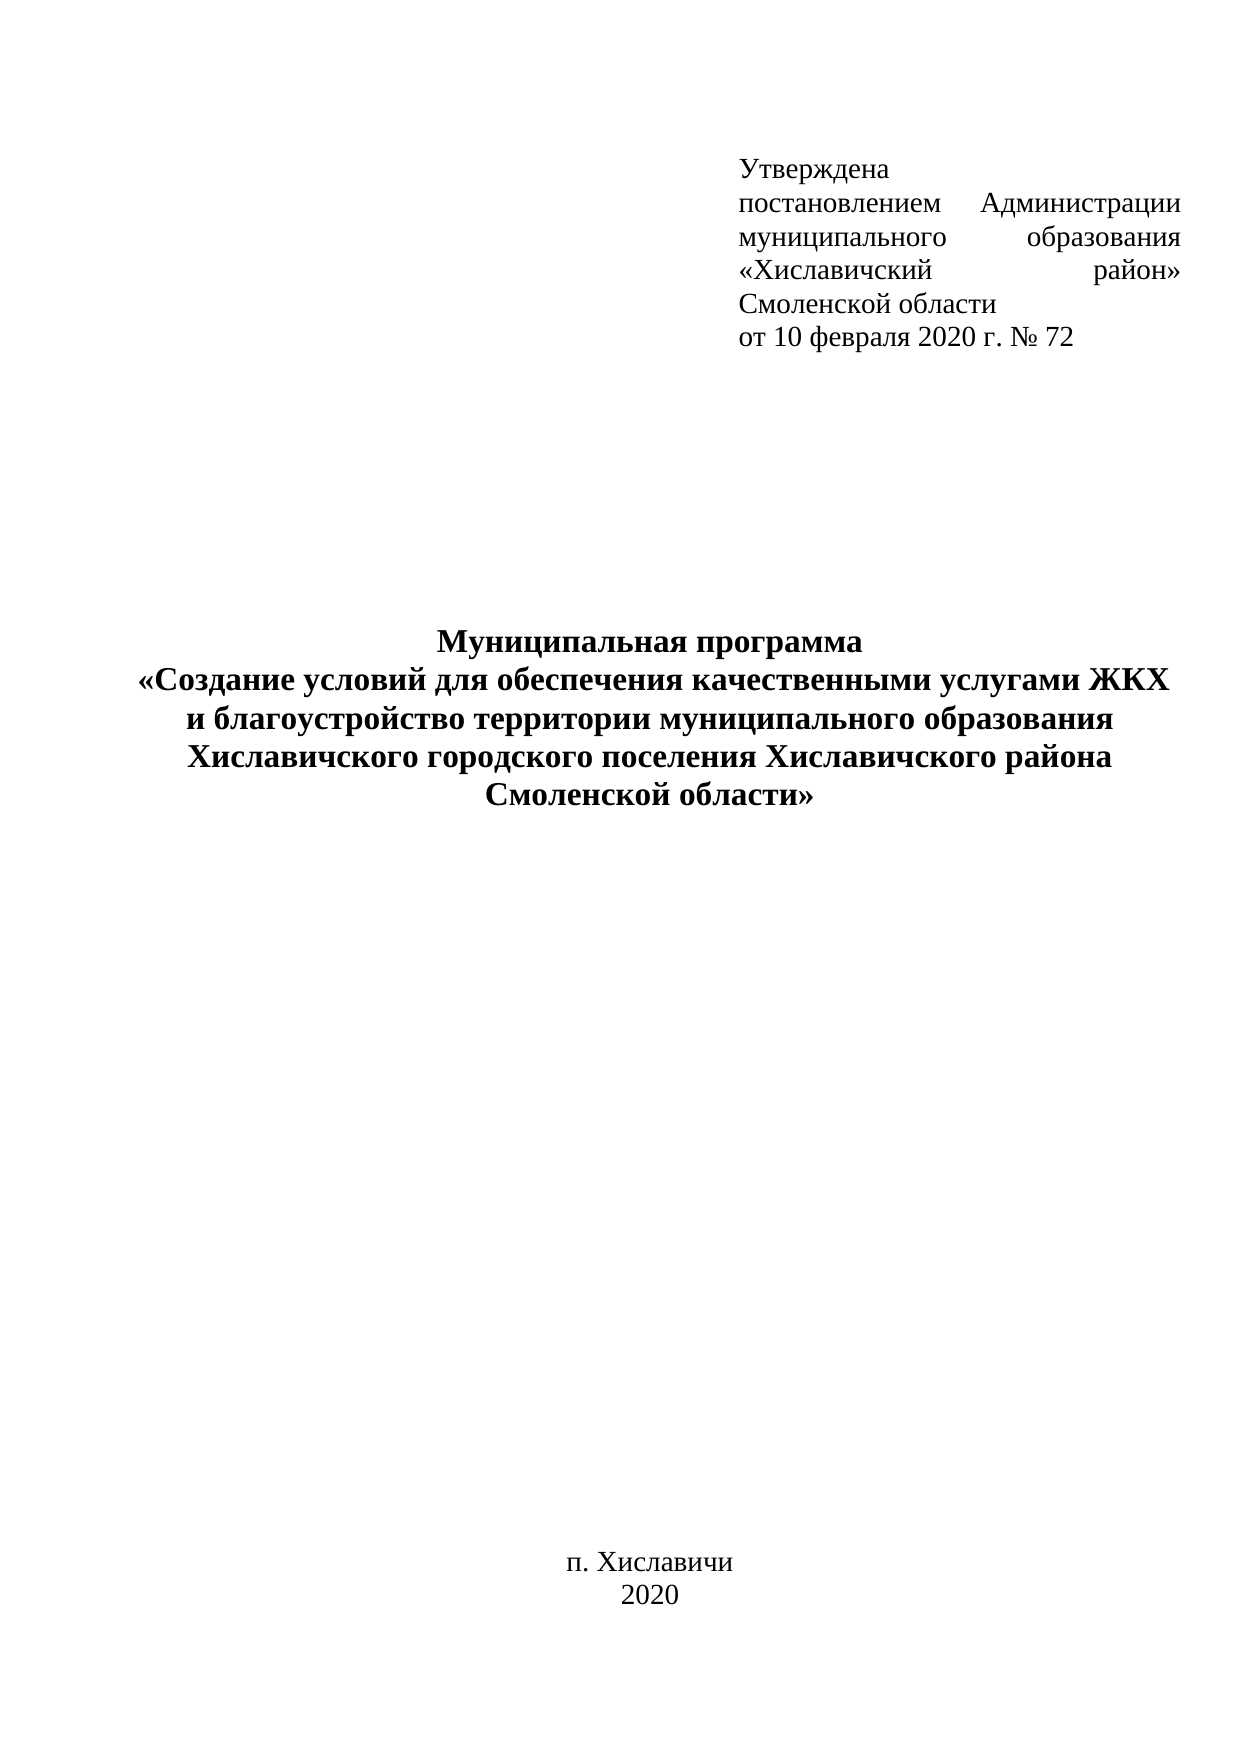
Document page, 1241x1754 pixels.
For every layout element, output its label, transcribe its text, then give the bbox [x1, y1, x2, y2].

text п. Хиславичи [118, 1544, 1181, 1577]
text 2020 [118, 1577, 1181, 1611]
text «Создание условий для обеспечения качественными услугами ЖКХ и благоустройство территории муниципального образования Хиславичского городского поселения Хиславичского района Смоленской области» [118, 659, 1181, 813]
text от 10 февраля 2020 г. № 72 [738, 319, 1181, 353]
subtitle Утверждена [738, 152, 1181, 185]
subtitle постановлением Администрации муниципального образования «Хиславичский район» Смоленской области [738, 185, 1181, 319]
text Муниципальная программа [118, 621, 1181, 659]
